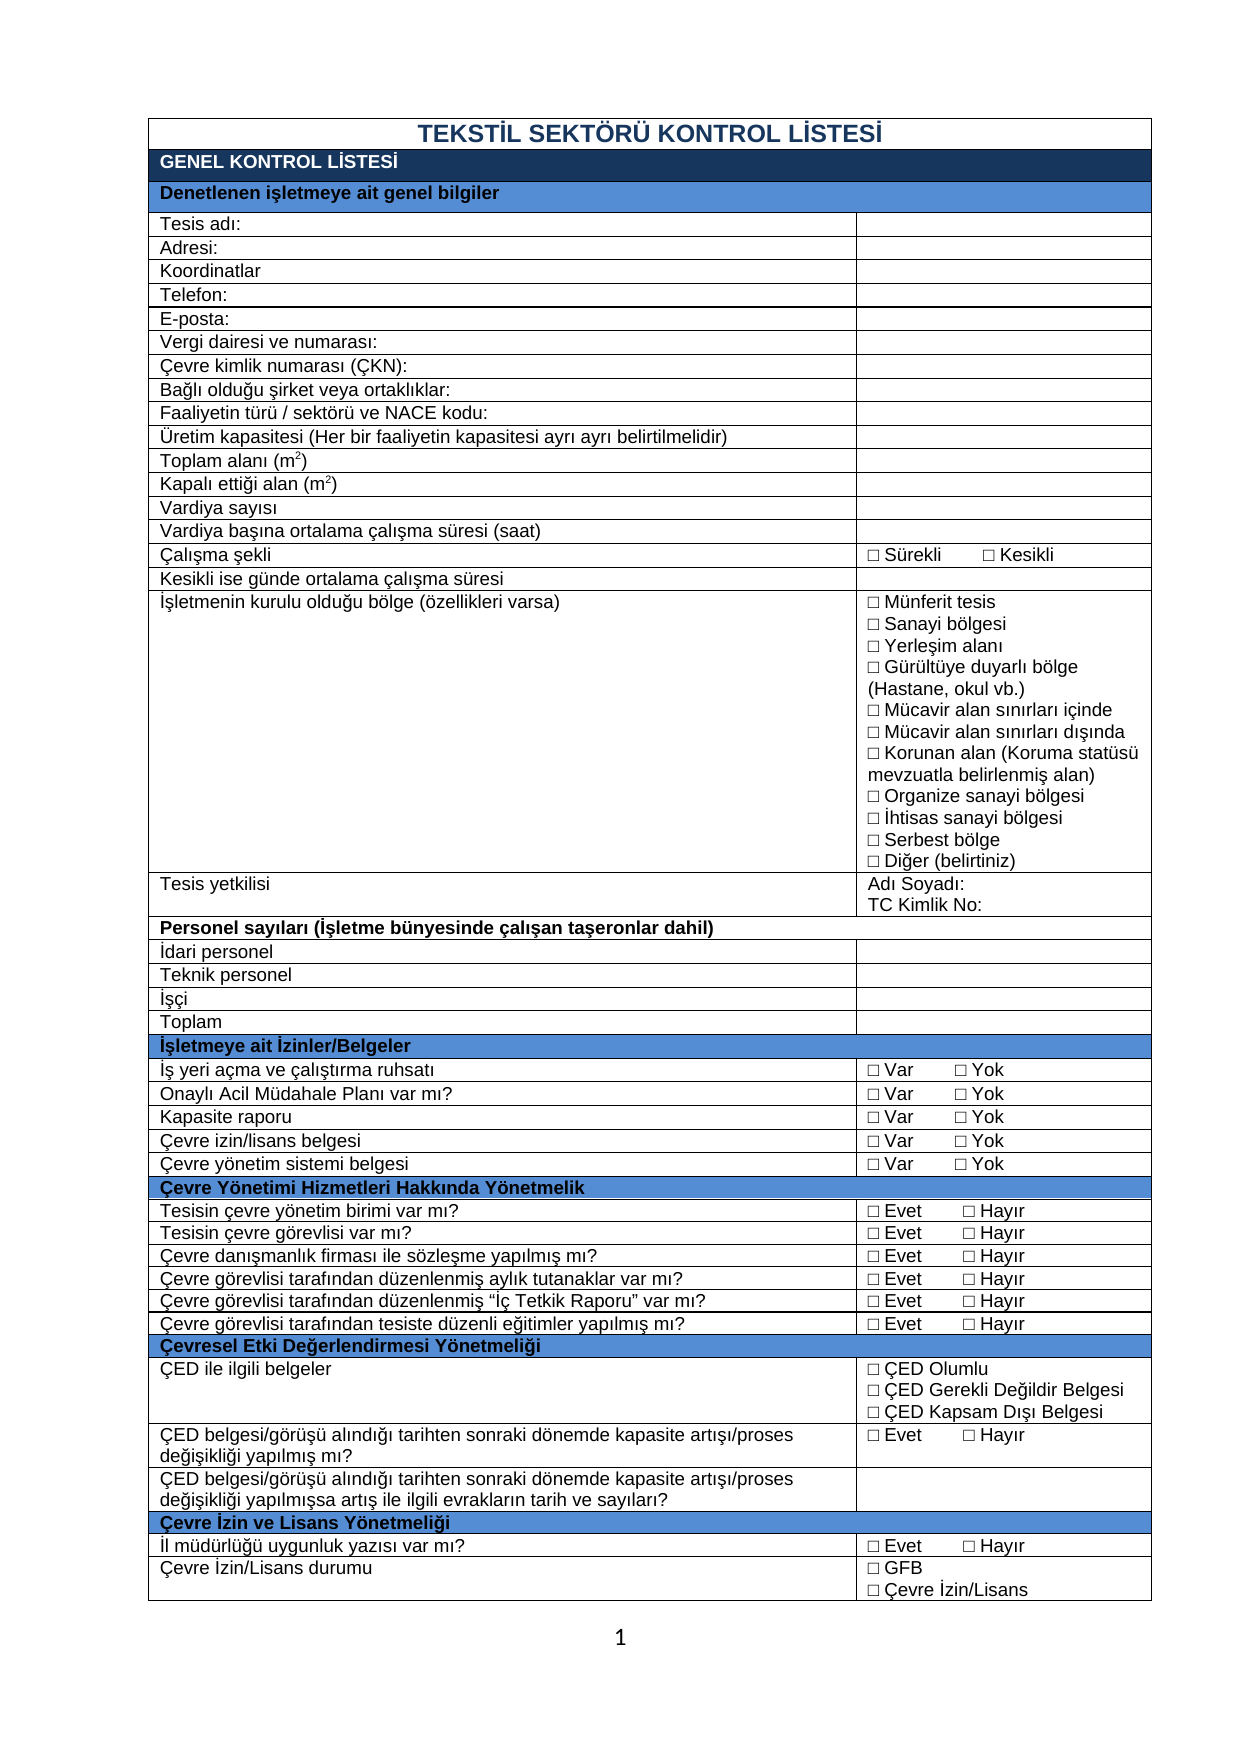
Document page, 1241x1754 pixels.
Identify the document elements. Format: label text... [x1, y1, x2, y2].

table_cell Koordinatlar [149, 260, 856, 283]
table_cell [857, 260, 1151, 283]
table_cell [857, 988, 1151, 1010]
table_cell Denetlenen işletmeye ait genel bilgiler [149, 182, 1151, 212]
table_cell □ ÇED Olumlu □ ÇED Gerekli Değildir Belgesi □ ÇED Kapsam Dışı Belgesi [857, 1358, 1151, 1422]
table_cell Çevre kimlik numarası (ÇKN): [149, 355, 856, 377]
table_cell ÇED belgesi/görüşü alındığı tarihten sonraki dönemde kapasite artışı/proses değişikliği yapılmışsa artış ile ilgili evrakların tarih ve sayıları? [149, 1468, 856, 1511]
table_cell Tesis adı: [149, 213, 856, 236]
table_header TEKSTİL SEKTÖRÜ KONTROL LİSTESİ [149, 119, 1151, 149]
table_cell Çevre Yönetimi Hizmetleri Hakkında Yönetmelik [149, 1177, 1151, 1198]
table_cell □ Var □ Yok [857, 1130, 1151, 1152]
table_cell [857, 568, 1151, 590]
table_cell □ Var □ Yok [857, 1082, 1151, 1105]
table_cell ÇED belgesi/görüşü alındığı tarihten sonraki dönemde kapasite artışı/proses değişikliği yapılmış mı? [149, 1424, 856, 1467]
table_cell E-posta: [149, 308, 856, 330]
table_cell [857, 473, 1151, 496]
table_cell Faaliyetin türü / sektörü ve NACE kodu: [149, 402, 856, 425]
table_cell [857, 1011, 1151, 1034]
table_cell [857, 1468, 1151, 1511]
table_cell Telefon: [149, 284, 856, 306]
table_cell İdari personel [149, 940, 856, 963]
table_cell □ Evet □ Hayır [857, 1200, 1151, 1221]
table_cell Adı Soyadı: TC Kimlik No: [857, 873, 1151, 916]
table_cell [857, 355, 1151, 377]
table_cell [857, 426, 1151, 448]
table_cell □ Münferit tesis □ Sanayi bölgesi □ Yerleşim alanı □ Gürültüye duyarlı bölge (Hastane, okul vb.) □ Mücavir alan sınırları içinde □ Mücavir alan sınırları dışında □ Korunan alan (Koruma statüsü mevzuatla belirlenmiş alan) □ Organize sanayi bölgesi □ İhtisas sanayi bölgesi □ Serbest bölge □ Diğer (belirtiniz) [857, 591, 1151, 872]
table_cell Adresi: [149, 237, 856, 259]
table_cell Vergi dairesi ve numarası: [149, 331, 856, 354]
table_cell □ Evet □ Hayır [857, 1313, 1151, 1334]
table_cell ÇED ile ilgili belgeler [149, 1358, 856, 1422]
table_cell □ Evet □ Hayır [857, 1267, 1151, 1289]
table_cell Kapasite raporu [149, 1106, 856, 1128]
table_cell [857, 308, 1151, 330]
table_cell Çevresel Etki Değerlendirmesi Yönetmeliği [149, 1335, 1151, 1357]
table_cell Çevre izin/lisans belgesi [149, 1130, 856, 1152]
table_cell Kapalı ettiği alan (m2) [149, 473, 856, 496]
table_cell Çalışma şekli [149, 544, 856, 567]
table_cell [149, 1557, 856, 1600]
table_cell Kesikli ise günde ortalama çalışma süresi [149, 568, 856, 590]
table_cell Çevre danışmanlık firması ile sözleşme yapılmış mı? [149, 1245, 856, 1266]
table_cell □ Sürekli □ Kesikli [857, 544, 1151, 567]
table_cell İşçi [149, 988, 856, 1010]
table_cell Teknik personel [149, 964, 856, 987]
table_cell □ Var □ Yok [857, 1059, 1151, 1081]
table_cell [857, 284, 1151, 306]
table_cell [857, 237, 1151, 259]
table_cell İşletmeye ait İzinler/Belgeler [149, 1035, 1151, 1058]
table_cell Toplam alanı (m2) [149, 449, 856, 472]
table_cell Bağlı olduğu şirket veya ortaklıklar: [149, 379, 856, 401]
table_cell Toplam [149, 1011, 856, 1034]
table_cell Çevre İzin ve Lisans Yönetmeliği [149, 1512, 1151, 1533]
table_cell GENEL KONTROL LİSTESİ [149, 150, 1151, 181]
table_cell [857, 964, 1151, 987]
table_cell □ Evet □ Hayır [857, 1534, 1151, 1556]
table_cell Vardiya sayısı [149, 497, 856, 519]
table_cell Çevre görevlisi tarafından tesiste düzenli eğitimler yapılmış mı? [149, 1313, 856, 1334]
table_cell İl müdürlüğü uygunluk yazısı var mı? [149, 1534, 856, 1556]
table_cell Üretim kapasitesi (Her bir faaliyetin kapasitesi ayrı ayrı belirtilmelidir) [149, 426, 856, 448]
table_cell □ Evet □ Hayır [857, 1245, 1151, 1266]
table_cell İşletmenin kurulu olduğu bölge (özellikleri varsa) [149, 591, 856, 872]
table_cell [857, 402, 1151, 425]
table_cell □ Var □ Yok [857, 1106, 1151, 1128]
table_cell □ Var □ Yok [857, 1153, 1151, 1176]
table_cell Onaylı Acil Müdahale Planı var mı? [149, 1082, 856, 1105]
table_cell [857, 1557, 1151, 1600]
table_cell Çevre görevlisi tarafından düzenlenmiş “İç Tetkik Raporu” var mı? [149, 1290, 856, 1311]
table_cell Vardiya başına ortalama çalışma süresi (saat) [149, 520, 856, 543]
table_cell Tesisin çevre yönetim birimi var mı? [149, 1200, 856, 1221]
table_cell Personel sayıları (İşletme bünyesinde çalışan taşeronlar dahil) [149, 917, 1151, 939]
table_cell [857, 497, 1151, 519]
table_cell Tesisin çevre görevlisi var mı? [149, 1222, 856, 1244]
table_cell [857, 379, 1151, 401]
table_cell Çevre yönetim sistemi belgesi [149, 1153, 856, 1176]
table_cell İş yeri açma ve çalıştırma ruhsatı [149, 1059, 856, 1081]
table_cell □ Evet □ Hayır [857, 1424, 1151, 1467]
table_cell [857, 940, 1151, 963]
table_cell Tesis yetkilisi [149, 873, 856, 916]
table_cell [857, 449, 1151, 472]
table_cell [857, 331, 1151, 354]
table_cell □ Evet □ Hayır [857, 1222, 1151, 1244]
table_cell [857, 520, 1151, 543]
table_cell [857, 213, 1151, 236]
table_cell □ Evet □ Hayır [857, 1290, 1151, 1311]
table_cell Çevre görevlisi tarafından düzenlenmiş aylık tutanaklar var mı? [149, 1267, 856, 1289]
